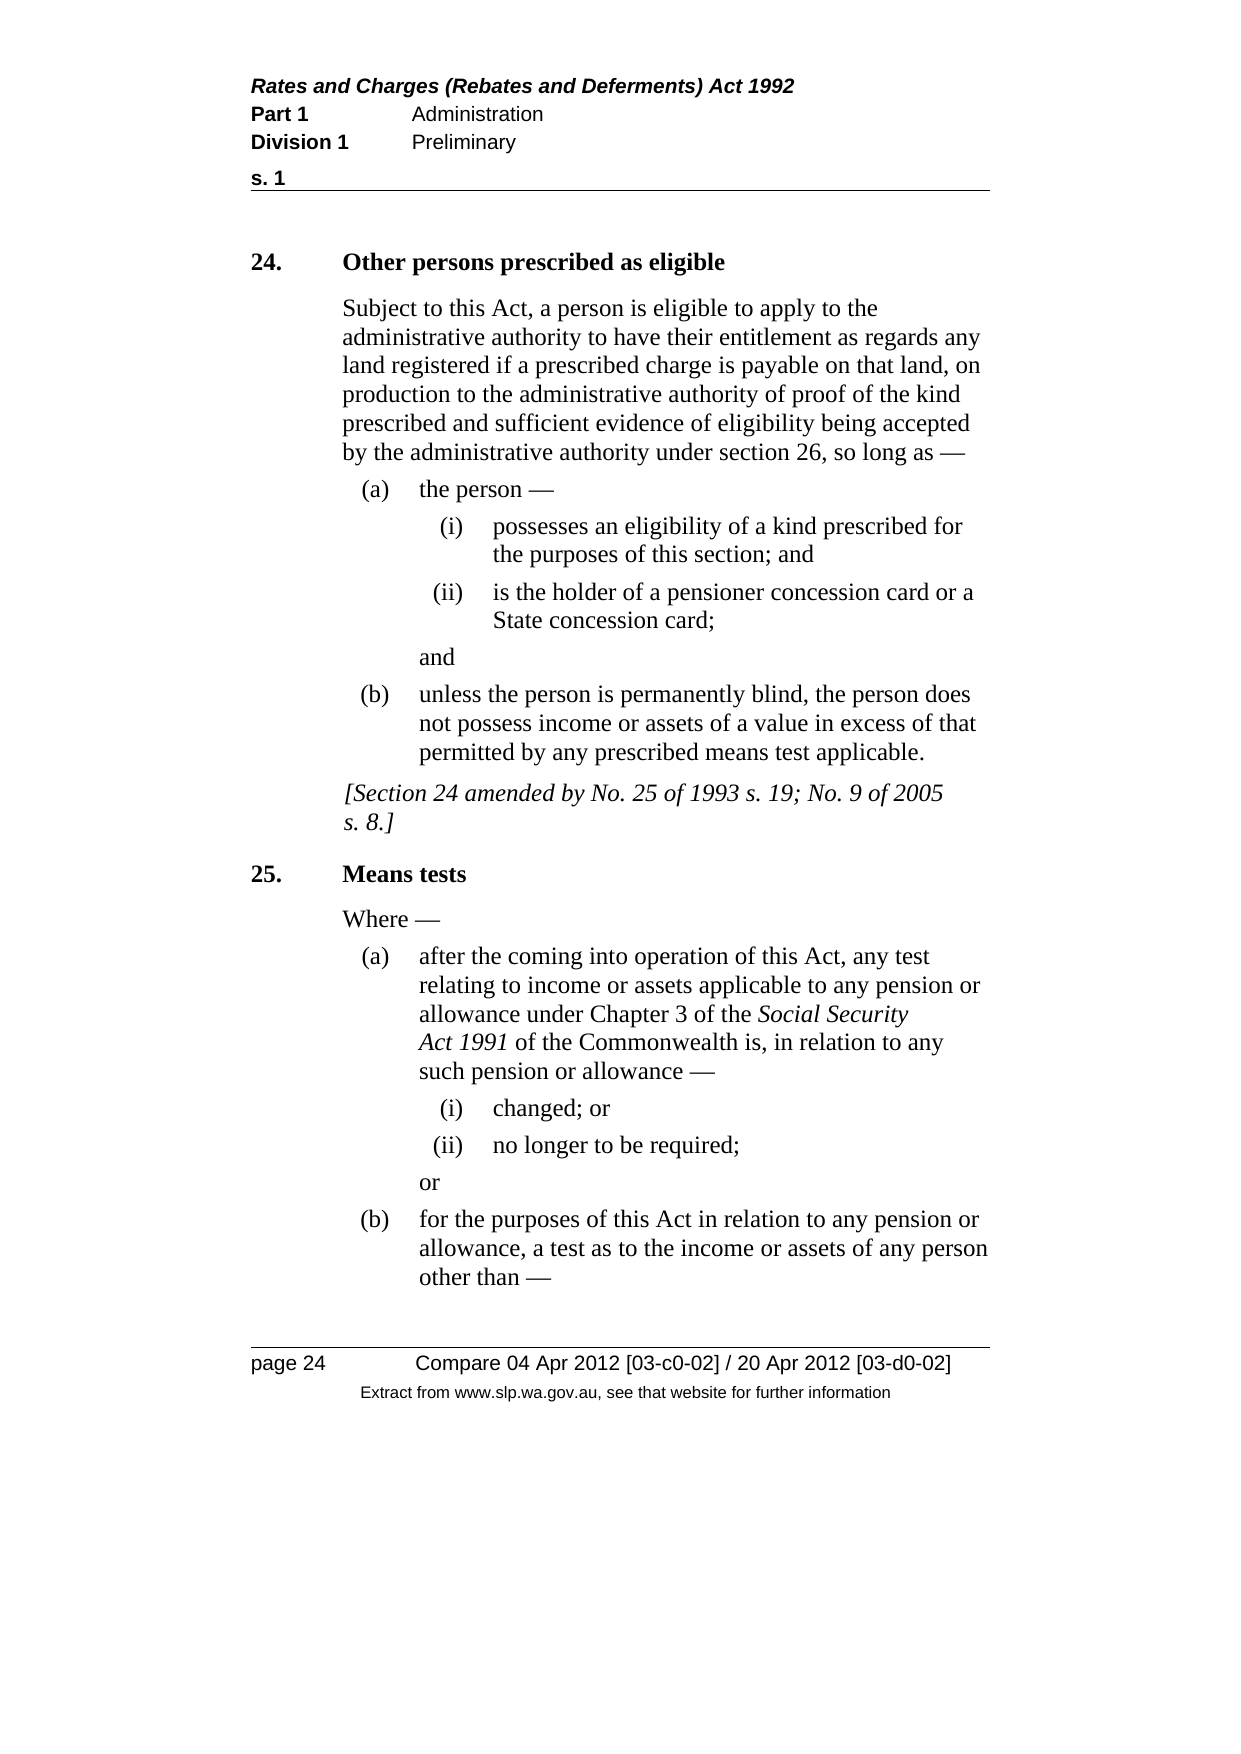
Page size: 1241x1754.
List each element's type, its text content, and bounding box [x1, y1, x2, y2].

text (i) possesses an eligibility of a kind prescribed for the purposes of this section; and [251, 511, 990, 568]
text (i) changed; or [251, 1093, 990, 1122]
text (a) the person — [251, 474, 990, 502]
text and [251, 642, 990, 671]
text (b) unless the person is permanently blind, the person does not possess income or assets of a value in excess of that permitted by any prescribed means test applicable. [251, 679, 990, 766]
subtitle 25. Means tests [251, 859, 990, 887]
text (a) after the coming into operation of this Act, any test relating to income or assets applicable to any pension or allowance under Chapter 3 of the Social Security Act 1991 of the Commonwealth is, in relation to any such pension or allowance — [251, 941, 990, 1085]
text (ii) is the holder of a pensioner concession card or a State concession card; [251, 577, 990, 634]
text (ii) no longer to be required; [251, 1130, 990, 1159]
subtitle 24. Other persons prescribed as eligible [251, 247, 990, 276]
text Where — [251, 904, 990, 933]
text Subject to this Act, a person is eligible to apply to the administrative authority to have their entitlement as regards any land registered if a prescribed charge is payable on that land, on production to the administrative authority of proof of the kind prescribed and sufficient evidence of eligibility being accepted by the administrative authority under section 26, so long as — [251, 293, 990, 465]
text (b) for the purposes of this Act in relation to any pension or allowance, a test as to the income or assets of any person other than — [251, 1204, 990, 1291]
text or [251, 1167, 990, 1196]
text [Section 24 amended by No. 25 of 1993 s. 19; No. 9 of 2005 s. 8.] [251, 778, 990, 836]
